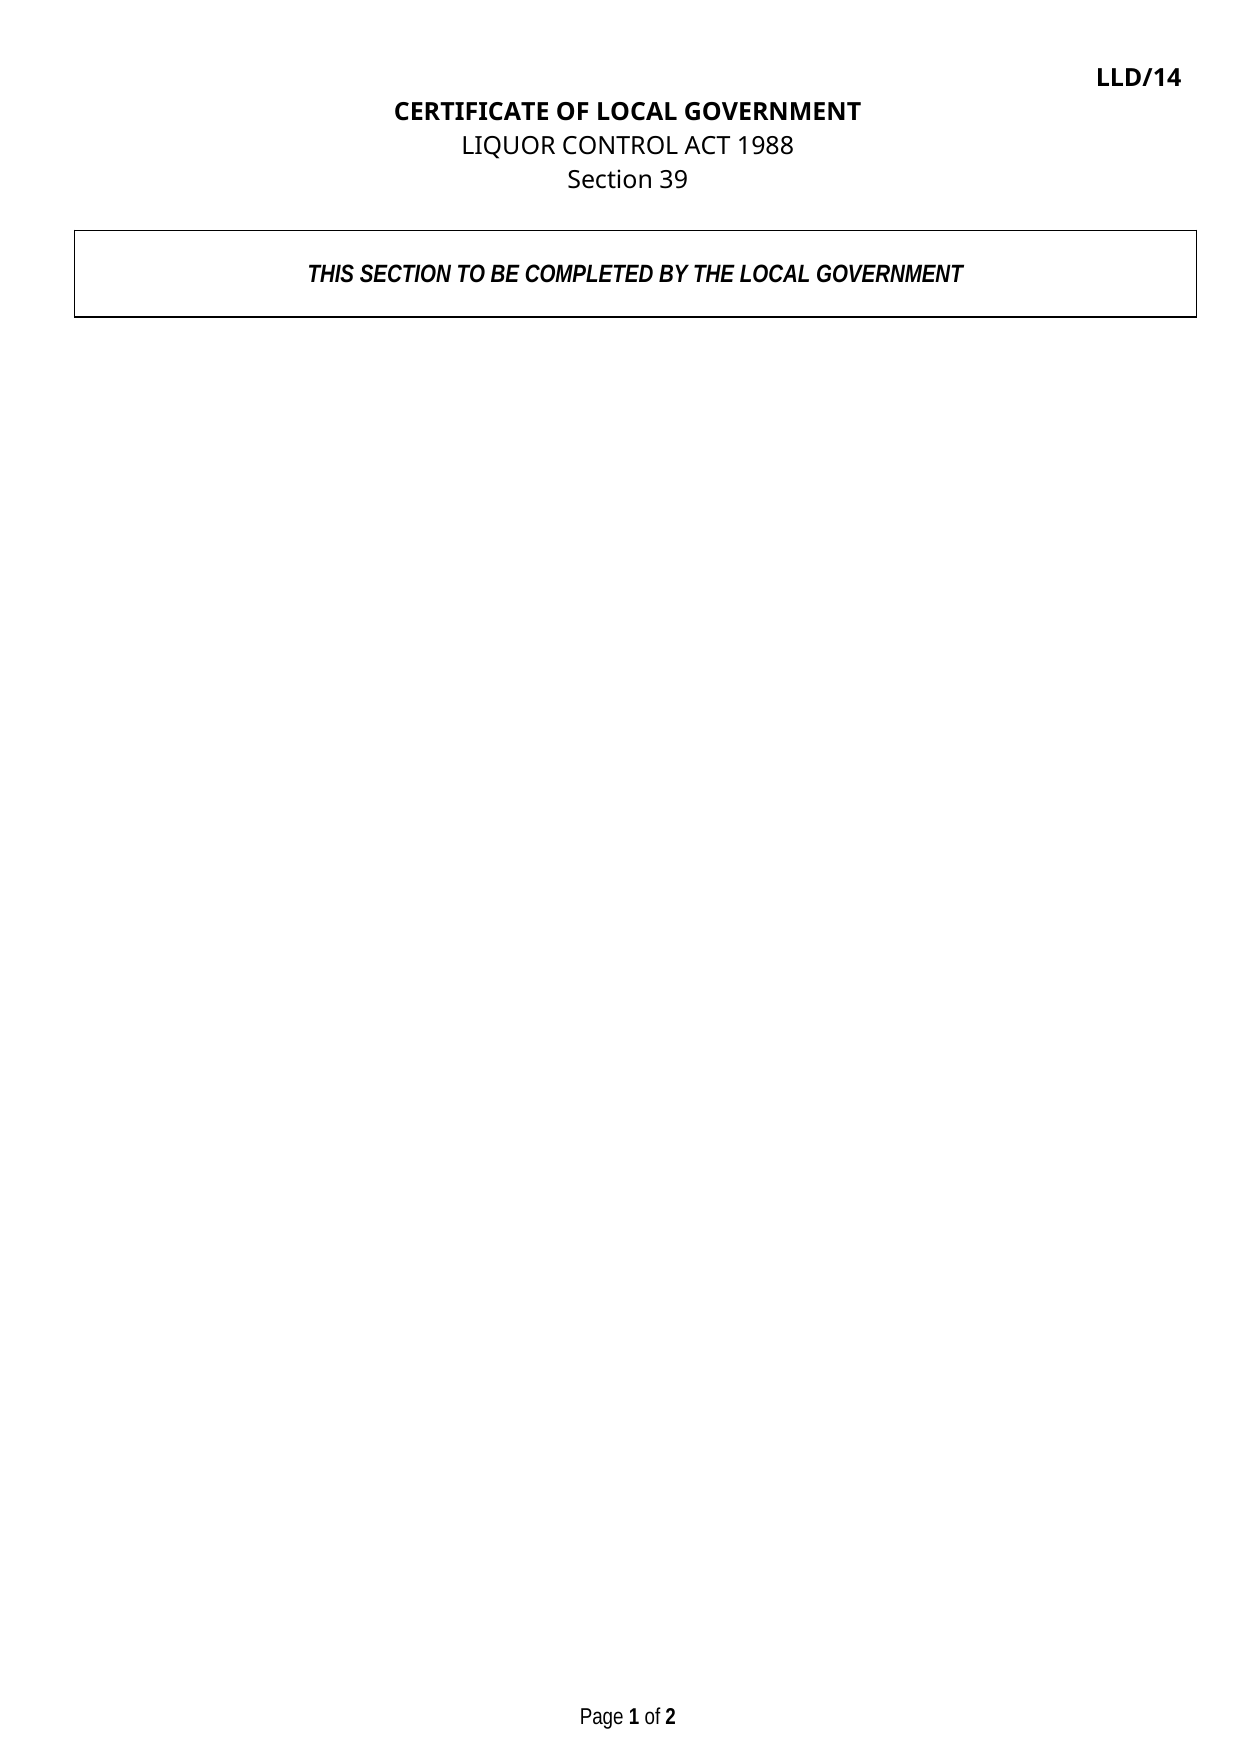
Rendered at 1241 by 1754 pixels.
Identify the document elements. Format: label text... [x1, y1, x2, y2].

text Section 39 [74, 161, 1181, 195]
text CERTIFICATE OF LOCAL GOVERNMENT [74, 93, 1181, 127]
table_header THIS SECTION TO BE COMPLETED BY THE LOCAL GOVERNMENT [75, 231, 1196, 316]
text LLD/14 [74, 59, 1181, 93]
text LIQUOR CONTROL ACT 1988 [74, 127, 1181, 161]
